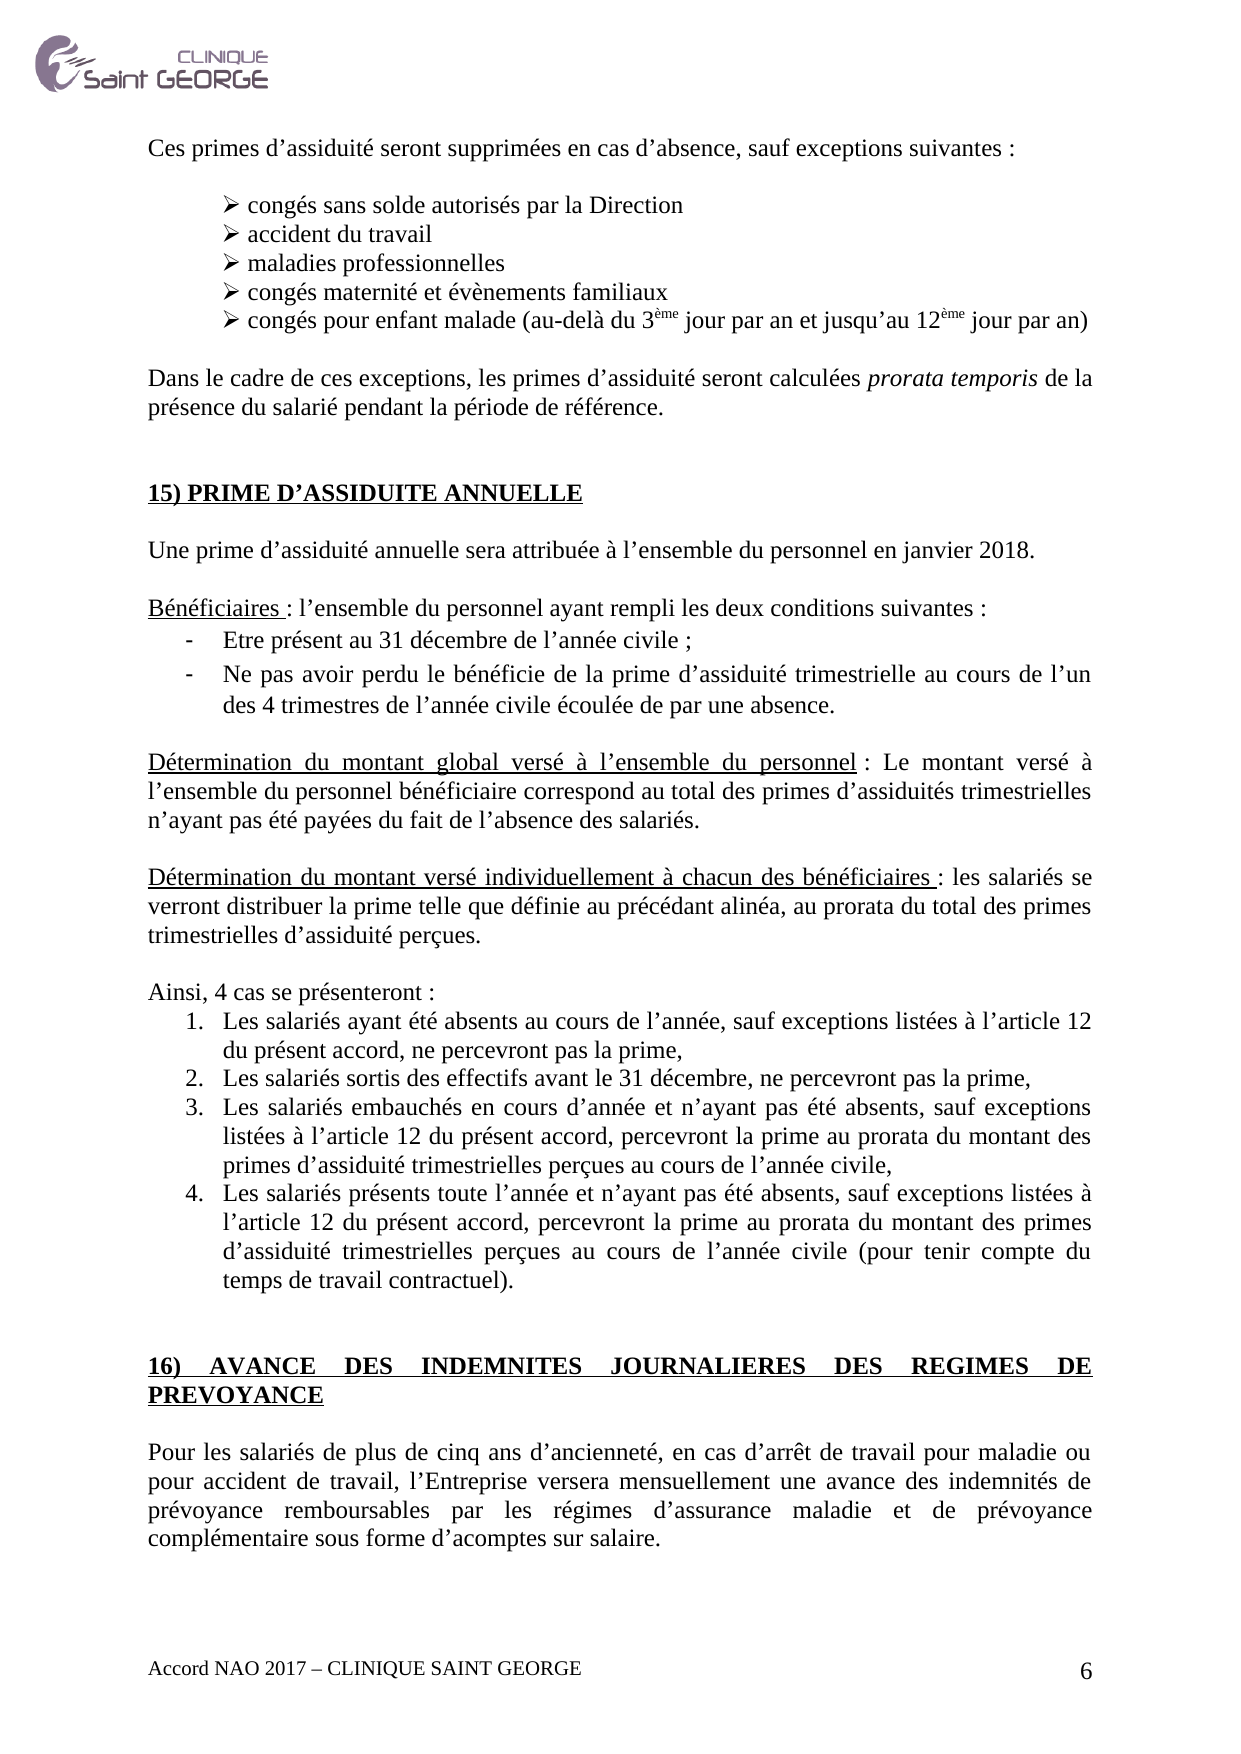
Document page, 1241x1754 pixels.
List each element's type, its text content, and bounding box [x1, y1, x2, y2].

text Pour les salariés de plus de cinq ans d’ancienneté, en cas d’arrêt de travail pour maladie ou pour accident de travail, l’Entreprise versera mensuellement une avance des indemnités de prévoyance remboursables par les régimes d’assurance maladie et de prévoyance complémentaire sous forme d’acomptes sur salaire. [148, 1437, 1093, 1552]
list Les salariés embauchés en cours d’année et n’ayant pas été absents, sauf exceptions listées à l’article 12 du présent accord, percevront la prime au prorata du montant des primes d’assiduité trimestrielles perçues au cours de l’année civile, [185, 1092, 1093, 1178]
text Ces primes d’assiduité seront supprimées en cas d’absence, sauf exceptions suivantes : [148, 133, 1093, 162]
list Etre présent au 31 décembre de l’année civile ; [185, 622, 1093, 656]
list Les salariés ayant été absents au cours de l’année, sauf exceptions listées à l’article 12 du présent accord, ne percevront pas la prime, [185, 1006, 1093, 1063]
list Ne pas avoir perdu le bénéficie de la prime d’assiduité trimestrielle au cours de l’un des 4 trimestres de l’année civile écoulée de par une absence. [185, 656, 1093, 718]
text congés sans solde autorisés par [221, 190, 1093, 219]
text congés pour enfant malade (au-delà du 3ème jour par an et jusqu’au 12ème jour par an) [221, 305, 1093, 334]
text Détermination du montant global versé à l’ensemble du personnel : Le montant versé à l’ensemble du personnel bénéficiaire correspond au total des primes d’assiduités trimestrielles n’ayant pas été payées du fait de l’absence des salariés. [148, 747, 1093, 833]
list Les salariés sortis des effectifs avant le 31 décembre, ne percevront pas la prime, [185, 1063, 1093, 1092]
text maladies professionnelles [221, 248, 1093, 277]
text accident du travail [221, 219, 1093, 248]
text Bénéficiaires : l’ensemble du personnel ayant rempli les deux conditions suivantes : [148, 593, 1093, 622]
picture [33, 33, 272, 99]
list Les salariés présents toute l’année et n’ayant pas été absents, sauf exceptions listées à l’article 12 du présent accord, percevront la prime au prorata du montant des primes d’assiduité trimestrielles perçues au cours de l’année civile (pour tenir compte du temps de travail contractuel). [185, 1178, 1093, 1293]
text 16) AVANCE DES INDEMNITES JOURNALIERES DES REGIMES DE PREVOYANCE [148, 1351, 1093, 1376]
text 15) PRIME D’ASSIDUITE ANNUELLE [148, 478, 1093, 507]
text congés maternité et évènements familiaux [221, 277, 1093, 305]
text Dans le cadre de ces exceptions, les primes d’assiduité seront calculées prorata temporis de la présence du salarié pendant la période de référence. [148, 363, 1093, 420]
text 16) AVANCE DES INDEMNITES JOURNALIERES DES REGIMES DE PREVOYANCE [148, 1377, 1093, 1408]
text Ainsi, 4 cas se présenteront : [148, 977, 1093, 1006]
text Détermination du montant versé individuellement à chacun des bénéficiaires : les salariés se verront distribuer la prime telle que définie au précédant alinéa, au prorata du total des primes trimestrielles d’assiduité perçues. [148, 862, 1093, 948]
text Une prime d’assiduité annuelle sera attribuée à l’ensemble du personnel en janvier 2018. [148, 535, 1093, 564]
